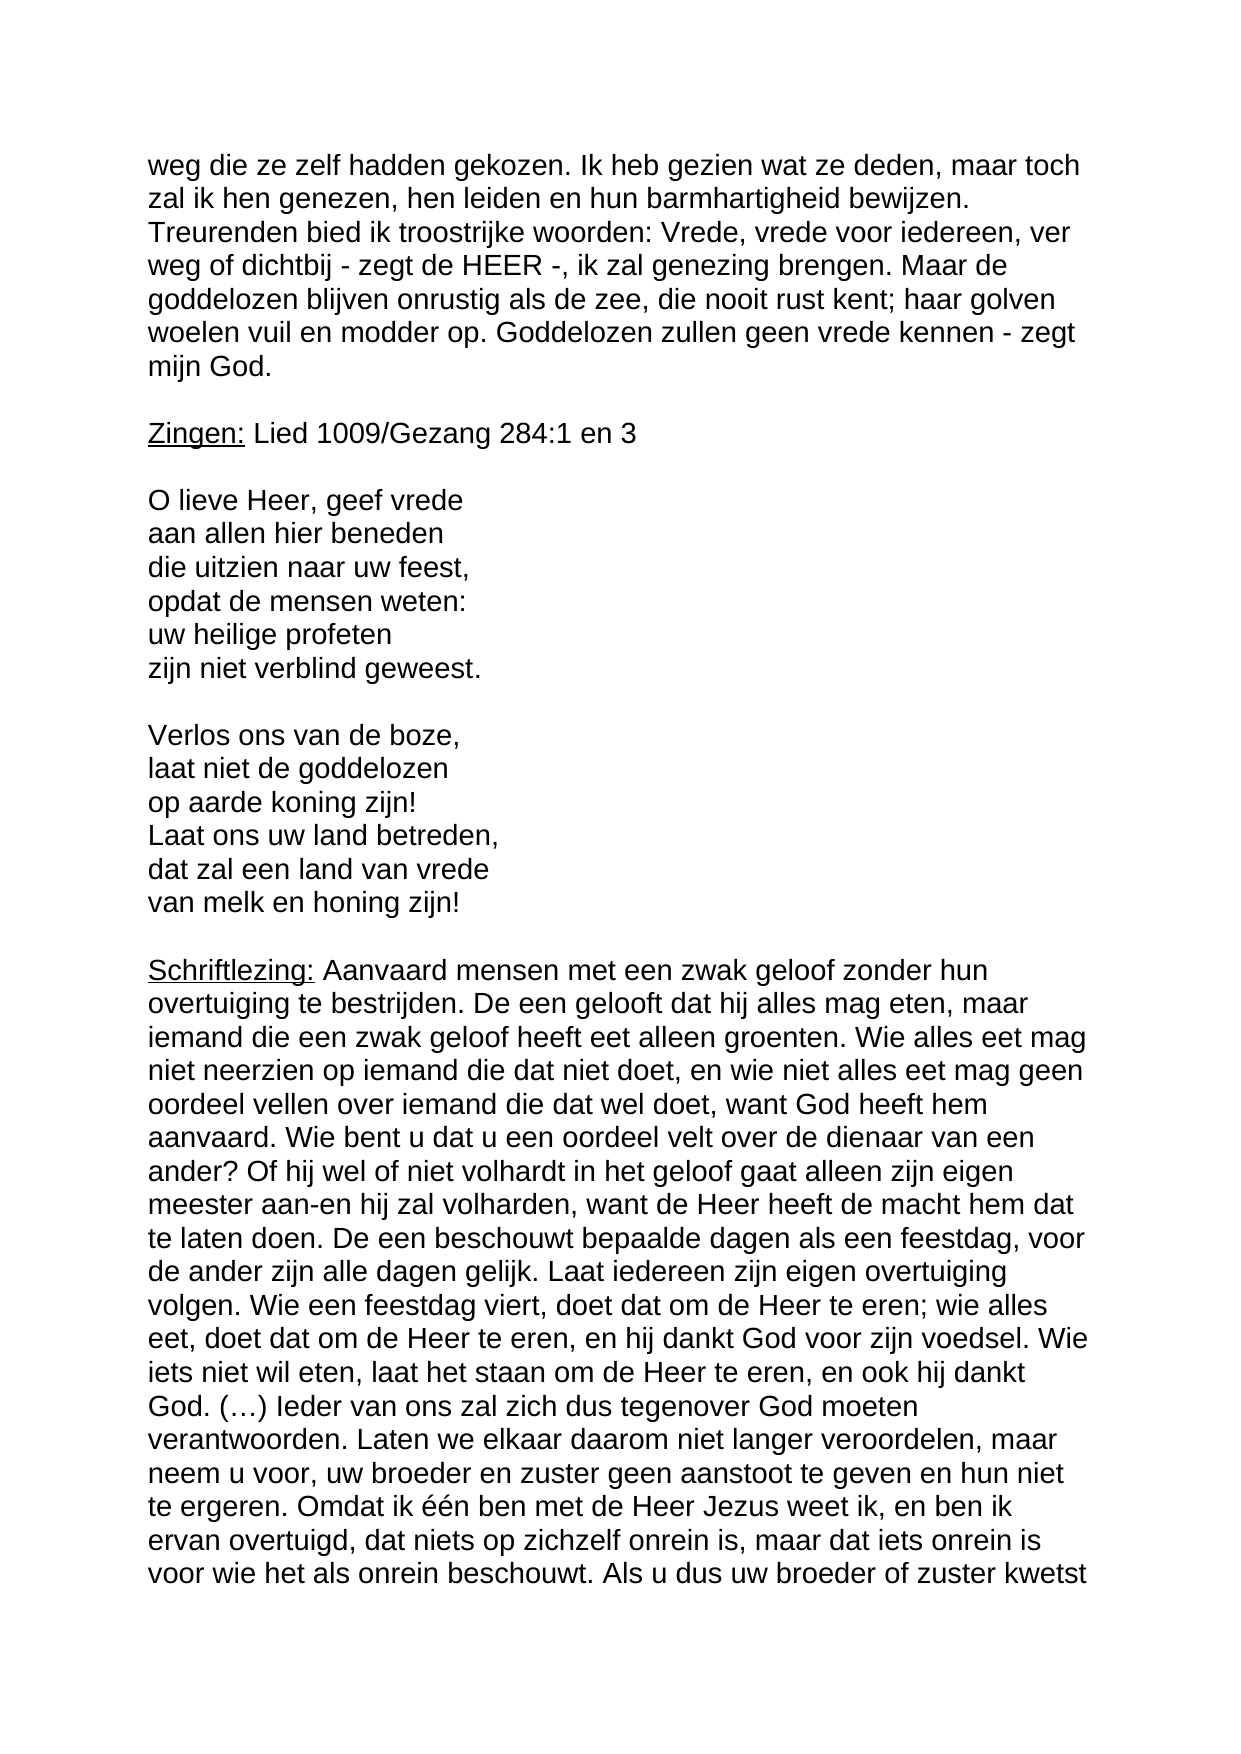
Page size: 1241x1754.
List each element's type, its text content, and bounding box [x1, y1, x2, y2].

text Laat ons uw land betreden, [148, 818, 1093, 852]
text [148, 953, 1093, 1590]
text aan allen hier beneden [148, 517, 1093, 550]
text dat zal een land van vrede [148, 852, 1093, 886]
text Zingen: Lied 1009/Gezang 284:1 en 3 [148, 416, 1093, 449]
text opdat de mensen weten: [148, 584, 1093, 617]
text laat niet de goddelozen [148, 751, 1093, 785]
text die uitzien naar uw feest, [148, 550, 1093, 584]
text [148, 148, 1093, 382]
text zijn niet verblind geweest. [148, 651, 1093, 684]
text Verlos ons van de boze, [148, 718, 1093, 751]
text op aarde koning zijn! [148, 785, 1093, 818]
text uw heilige profeten [148, 617, 1093, 651]
text O lieve Heer, geef vrede [148, 483, 1093, 517]
text van melk en honing zijn! [148, 886, 1093, 919]
